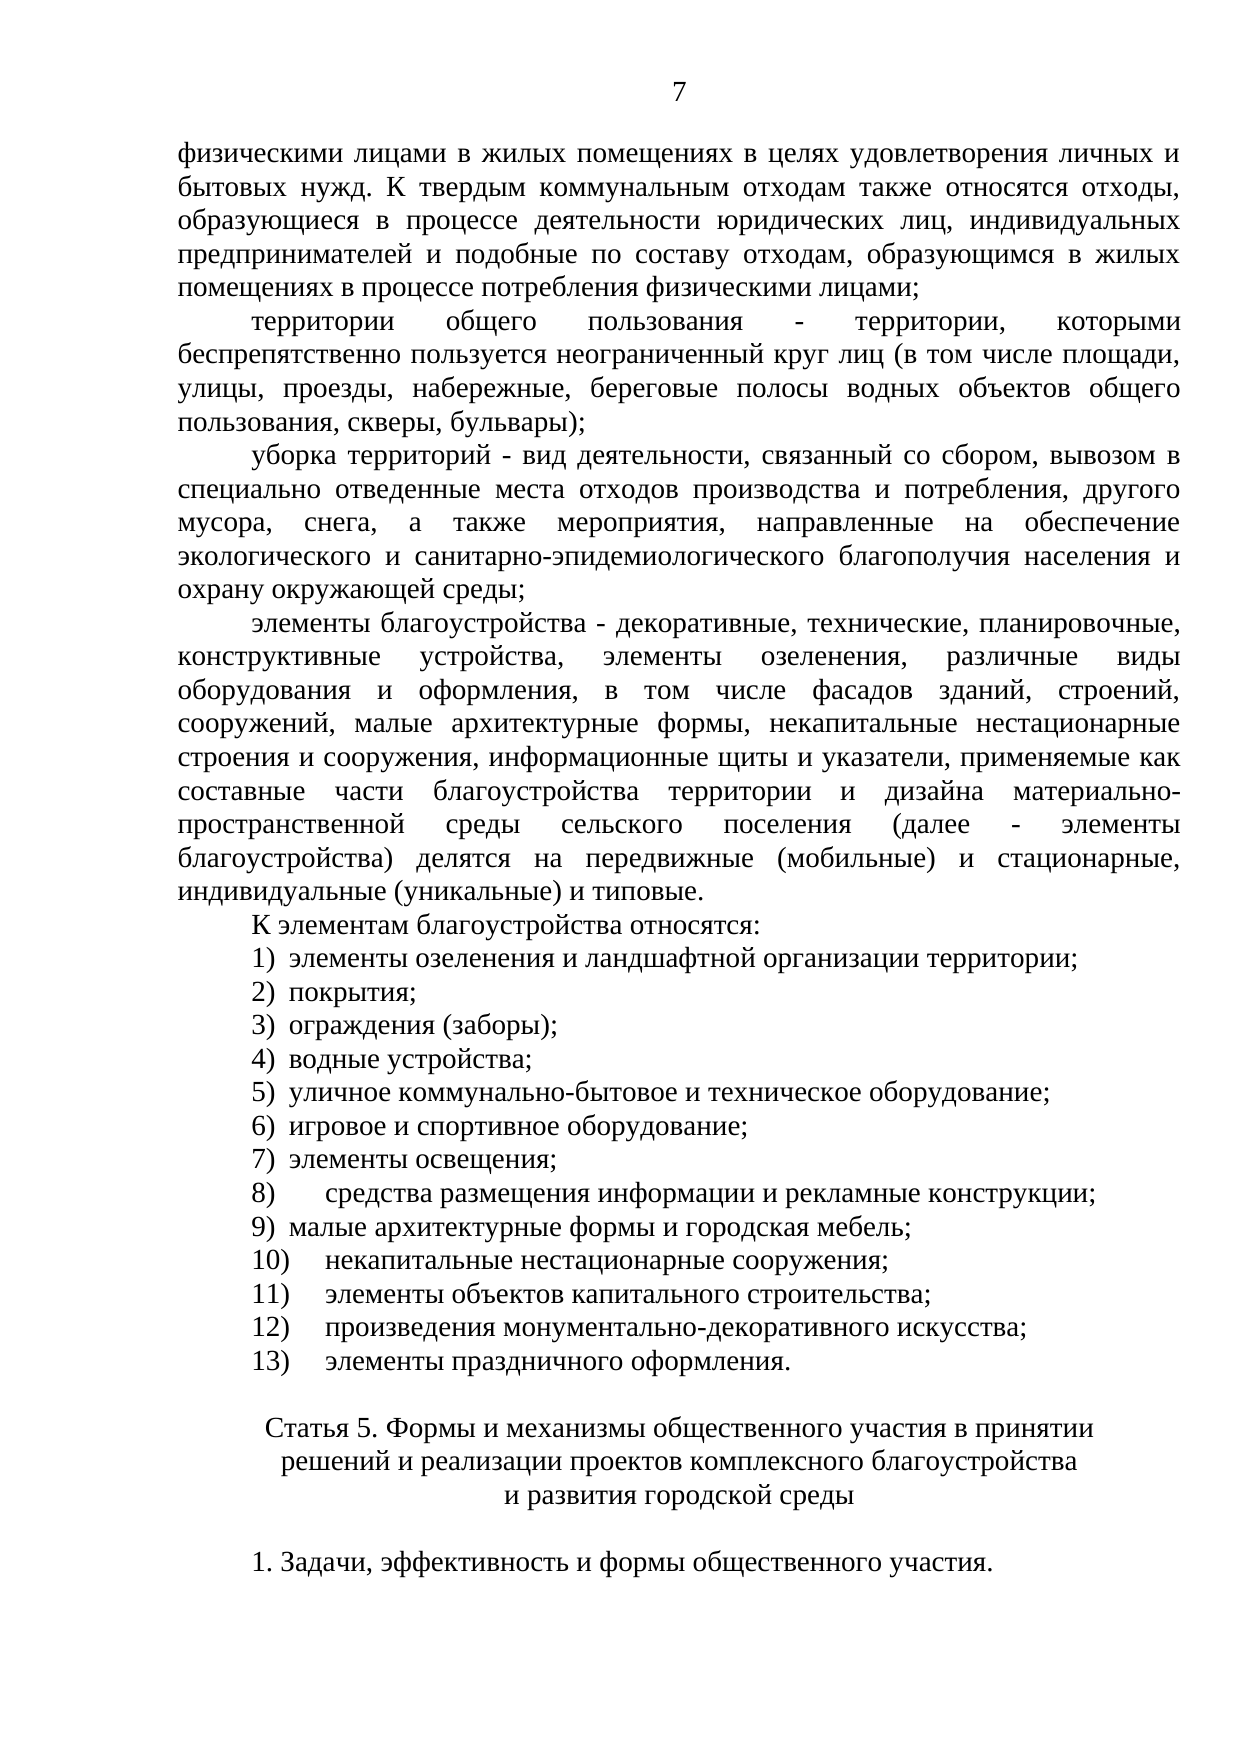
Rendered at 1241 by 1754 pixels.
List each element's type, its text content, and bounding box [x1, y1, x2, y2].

list уличное коммунально-бытовое и техническое оборудование; [251, 1074, 1181, 1108]
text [177, 135, 1181, 303]
text элементы благоустройства - декоративные, технические, планировочные, конструктивные устройства, элементы озеленения, различные виды оборудования и оформления, в том числе фасадов зданий, строений, сооружений, малые архитектурные формы, некапитальные нестационарные строения и сооружения, информационные щиты и указатели, применяемые как составные части благоустройства территории и дизайна материально-пространственной среды сельского поселения (далее - элементы благоустройства) делятся на передвижные (мобильные) и стационарные, индивидуальные (уникальные) и типовые. [177, 605, 1181, 907]
list покрытия; [251, 974, 1181, 1007]
text решений и реализации проектов комплексного благоустройства [177, 1443, 1181, 1477]
list некапитальные нестационарные сооружения; [251, 1242, 1181, 1276]
list элементы объектов капитального строительства; [251, 1276, 1181, 1309]
list элементы освещения; [251, 1142, 1181, 1175]
list элементы праздничного оформления. [251, 1343, 1181, 1376]
list элементы озеленения и ландшафтной организации территории; [251, 940, 1181, 974]
text 1. Задачи, эффективность и формы общественного участия. [177, 1544, 1181, 1578]
text уборка территорий - вид деятельности, связанный со сбором, вывозом в специально отведенные места отходов производства и потребления, другого мусора, снега, а также мероприятия, направленные на обеспечение экологического и санитарно-эпидемиологического благополучия населения и охрану окружающей среды; [177, 437, 1181, 605]
text Статья 5. Формы и механизмы общественного участия в принятии [177, 1410, 1181, 1443]
list игровое и спортивное оборудование; [251, 1108, 1181, 1142]
text территории общего пользования - территории, которыми беспрепятственно пользуется неограниченный круг лиц (в том числе площади, улицы, проезды, набережные, береговые полосы водных объектов общего пользования, скверы, бульвары); [177, 303, 1181, 437]
list водные устройства; [251, 1041, 1181, 1074]
text К элементам благоустройства относятся: [177, 907, 1181, 940]
list произведения монументально-декоративного искусства; [251, 1309, 1181, 1343]
list ограждения (заборы); [251, 1007, 1181, 1041]
text и развития городской среды [177, 1477, 1181, 1511]
list малые архитектурные формы и городская мебель; [251, 1209, 1181, 1242]
list средства размещения информации и рекламные конструкции; [177, 1175, 1181, 1209]
